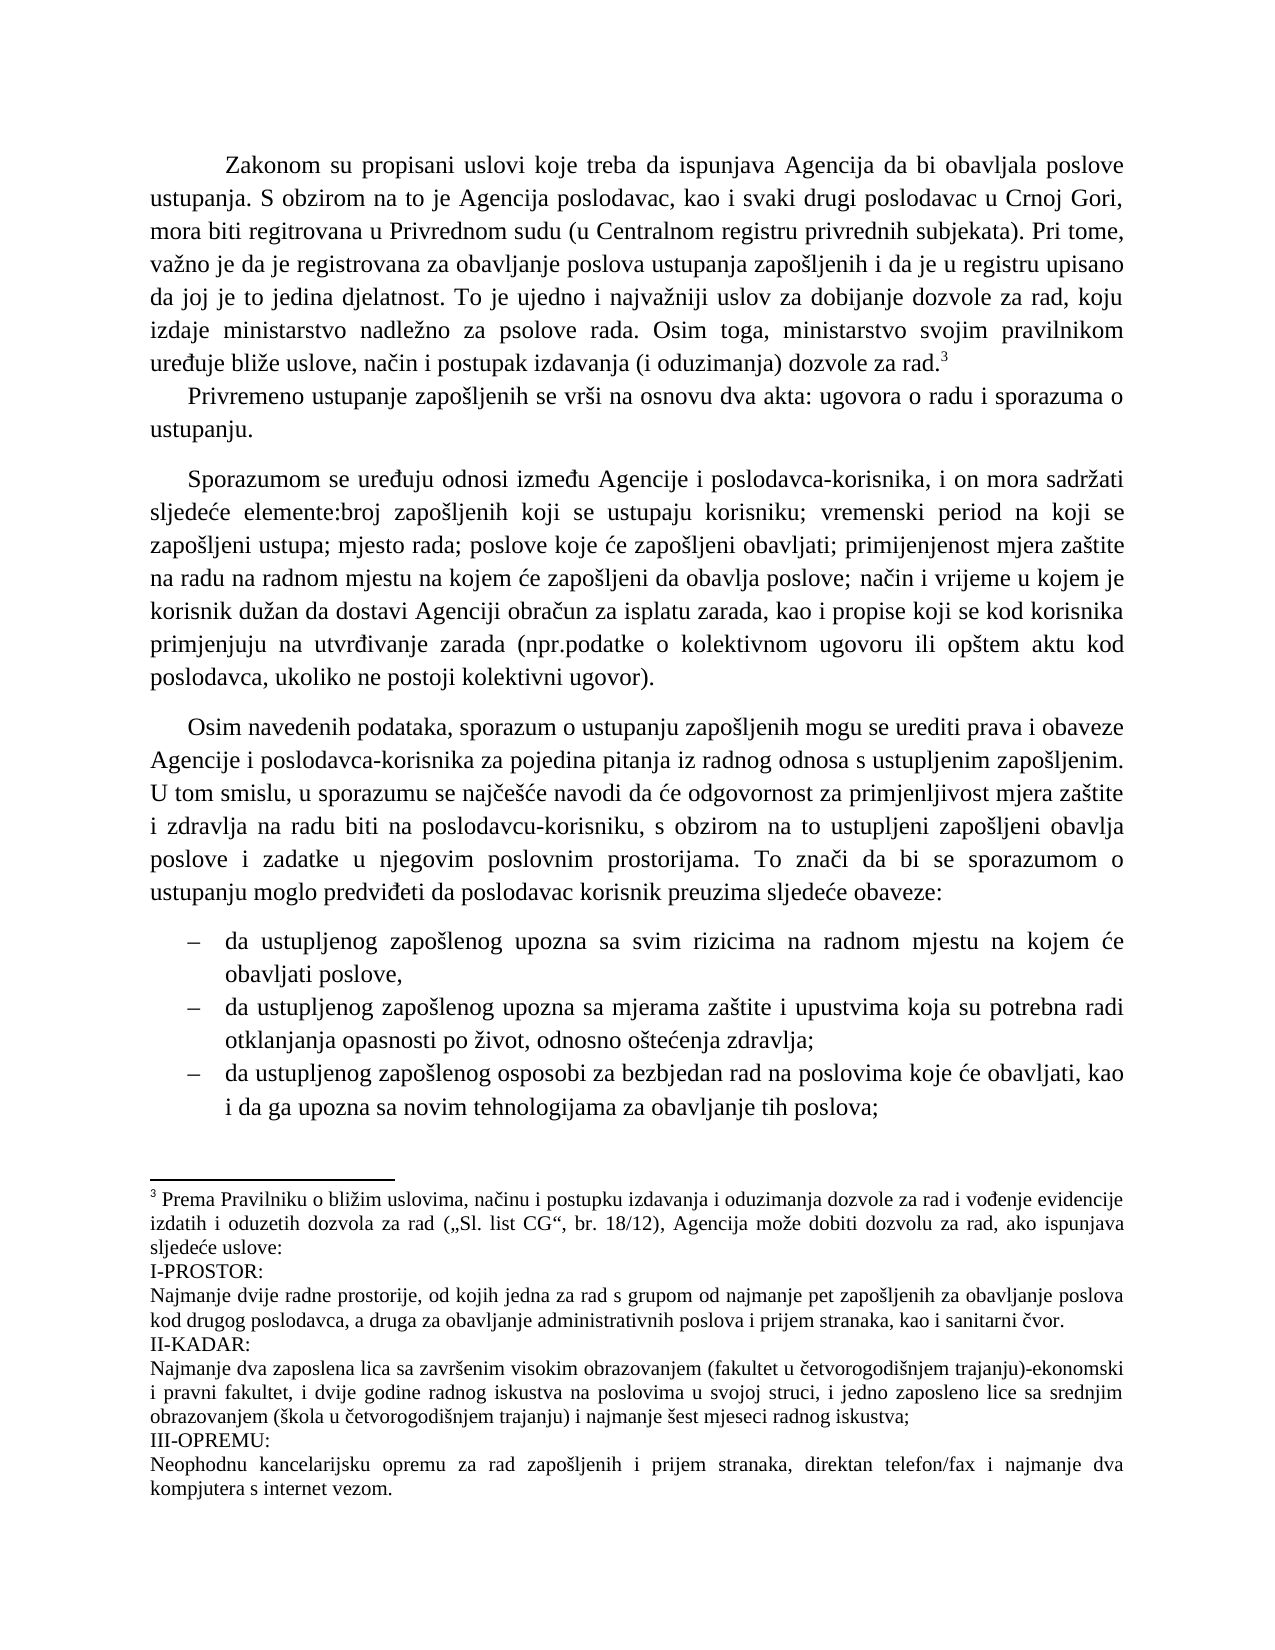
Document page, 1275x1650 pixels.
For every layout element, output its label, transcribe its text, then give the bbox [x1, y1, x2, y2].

text Sporazumom se uređuju odnosi između Agencije i poslodavca-korisnika, i on mora sadržati sljedeće elemente:broj zapošljenih koji se ustupaju korisniku; vremenski period na koji se zapošljeni ustupa; mjesto rada; poslove koje će zapošljeni obavljati; primijenjenost mjera zaštite na radu na radnom mjestu na kojem će zapošljeni da obavlja poslove; način i vrijeme u kojem je korisnik dužan da dostavi Agenciji obračun za isplatu zarada, kao i propise koji se kod korisnika primjenjuju na utvrđivanje zarada (npr.podatke o kolektivnom ugovoru ili opštem aktu kod poslodavca, ukoliko ne postoji kolektivni ugovor). [150, 464, 1125, 691]
list da ustupljenog zapošlenog upozna sa mjerama zaštite i upustvima koja su potrebna radi otklanjanja opasnosti po život, odnosno oštećenja zdravlja; [187, 992, 1125, 1054]
list da ustupljenog zapošlenog upozna sa svim rizicima na radnom mjestu na kojem će obavljati poslove, [187, 926, 1125, 988]
list da ustupljenog zapošlenog osposobi za bezbjedan rad na poslovima koje će obavljati, kao i da ga upozna sa novim tehnologijama za obavljanje tih poslova; [187, 1058, 1125, 1120]
text Privremeno ustupanje zapošljenih se vrši na osnovu dva akta: ugovora o radu i sporazuma o ustupanju. [150, 381, 1125, 443]
text Zakonom su propisani uslovi koje treba da ispunjava Agencija da bi obavljala poslove ustupanja. S obzirom na to je Agencija poslodavac, kao i svaki drugi poslodavac u Crnoj Gori, mora biti regitrovana u Privrednom sudu (u Centralnom registru privrednih subjekata). Pri tome, važno je da je registrovana za obavljanje poslova ustupanja zapošljenih i da je u registru upisano da joj je to jedina djelatnost. To je ujedno i najvažniji uslov za dobijanje dozvole za rad, koju izdaje ministarstvo nadležno za psolove rada. Osim toga, ministarstvo svojim pravilnikom uređuje bliže uslove, način i postupak izdavanja (i oduzimanja) dozvole za rad. [150, 150, 1125, 377]
text Osim navedenih podataka, sporazum o ustupanju zapošljenih mogu se urediti prava i obaveze Agencije i poslodavca-korisnika za pojedina pitanja iz radnog odnosa s ustupljenim zapošljenim. U tom smislu, u sporazumu se najčešće navodi da će odgovornost za primjenljivost mjera zaštite i zdravlja na radu biti na poslodavcu-korisniku, s obzirom na to ustupljeni zapošljeni obavlja poslove i zadatke u njegovim poslovnim prostorijama. To znači da bi se sporazumom o ustupanju moglo predviđeti da poslodavac korisnik preuzima sljedeće obaveze: [150, 712, 1125, 906]
